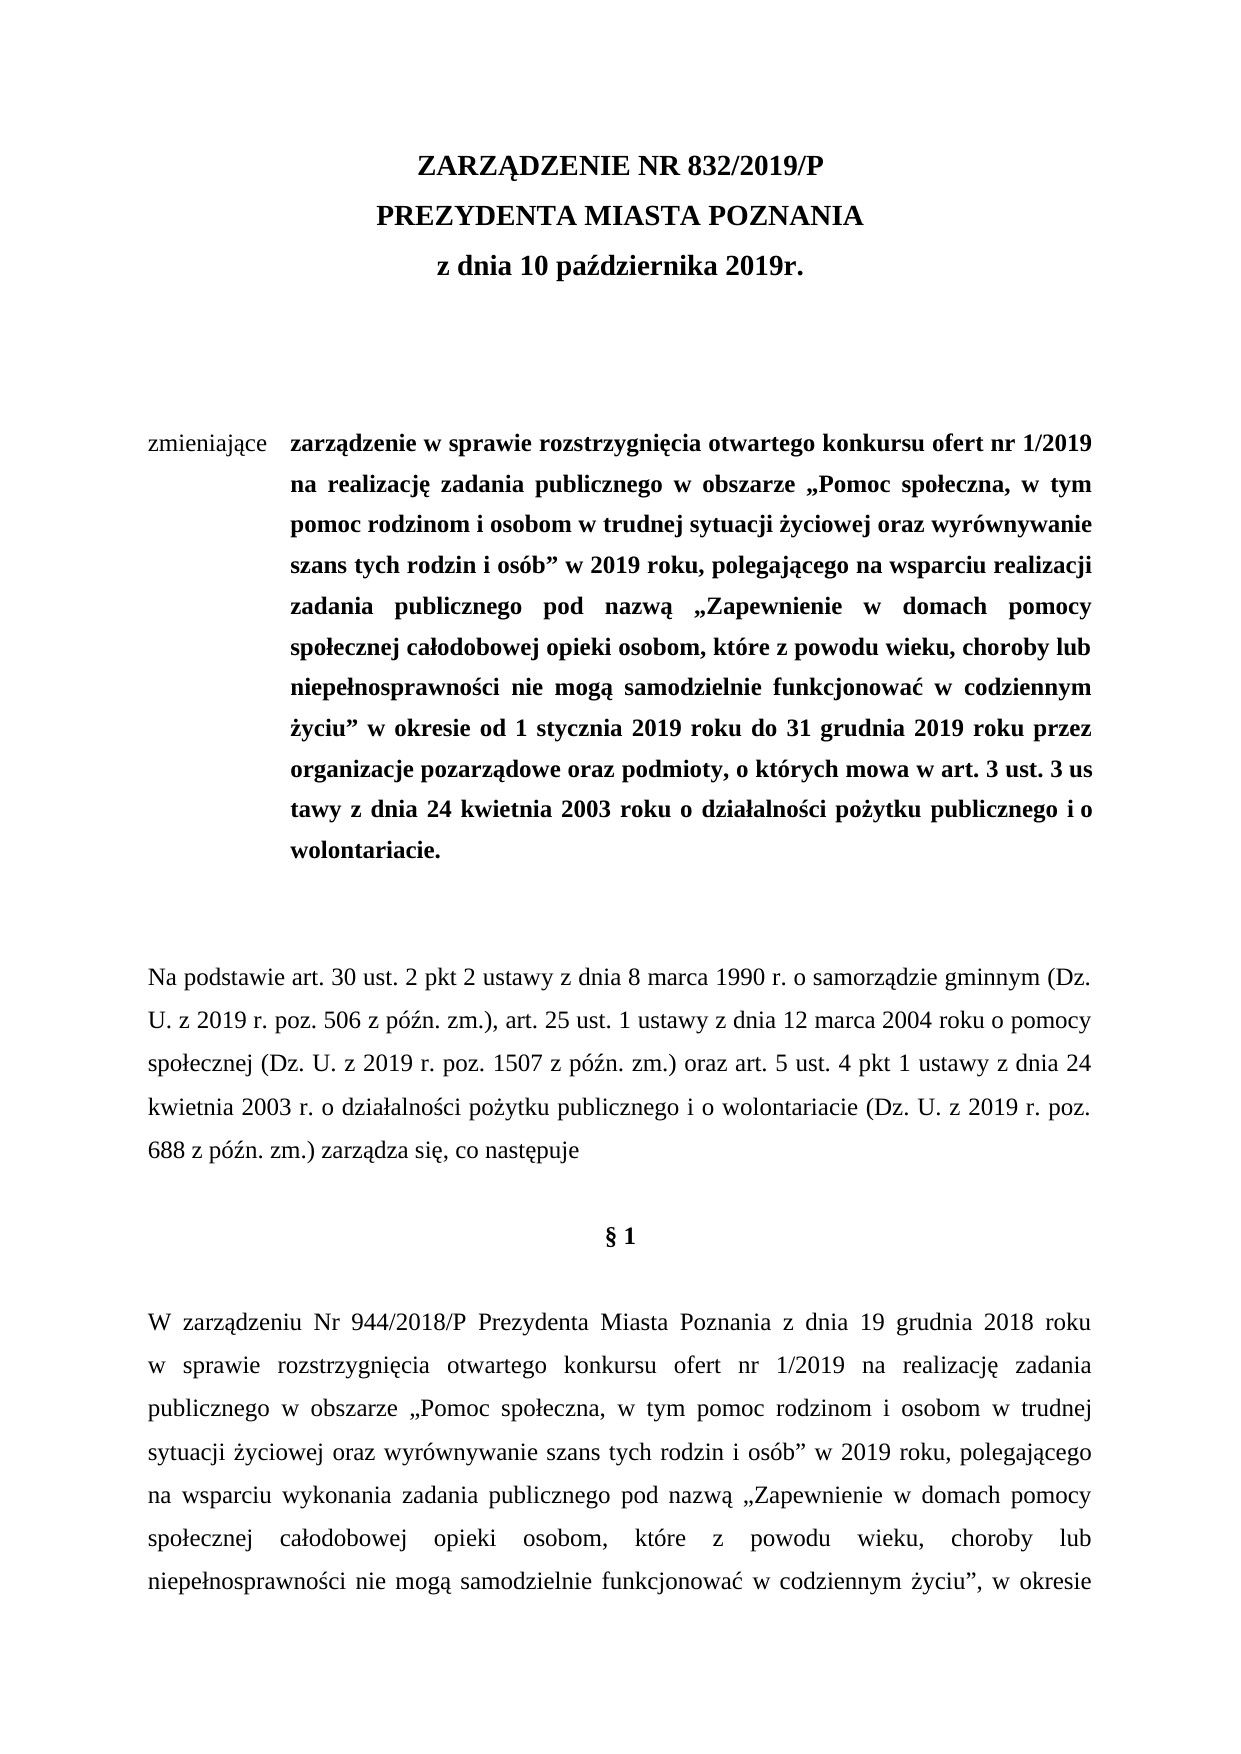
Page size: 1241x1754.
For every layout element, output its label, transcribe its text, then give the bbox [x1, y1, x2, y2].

text § 1 [148, 1221, 1093, 1250]
text Na podstawie art. 30 ust. 2 pkt 2 ustawy z dnia 8 marca 1990 r. o samorządzie gminnym (Dz. U. z 2019 r. poz. 506 z późn. zm.), art. 25 ust. 1 ustawy z dnia 12 marca 2004 roku o pomocy społecznej (Dz. U. z 2019 r. poz. 1507 z późn. zm.) oraz art. 5 ust. 4 pkt 1 ustawy z dnia 24 kwietnia 2003 r. o działalności pożytku publicznego i o wolontariacie (Dz. U. z 2019 r. poz. 688 z późn. zm.) zarządza się, co następuje [148, 962, 1093, 1163]
subtitle ZARZĄDZENIE NR [148, 148, 1093, 181]
text z dnia 10 października 2019r. [148, 248, 1093, 282]
table_header zarządzenie w sprawie rozstrzygnięcia otwartego konkursu ofert nr 1/2019 na realizację zadania publicznego w obszarze „Pomoc społeczna, w tym pomoc rodzinom i osobom w trudnej sytuacji życiowej oraz wyrównywanie szans tych rodzin i osób” w 2019 roku, polegającego na wsparciu realizacji zadania publicznego pod nazwą „Zapewnienie w domach pomocy społecznej całodobowej opieki osobom, które z powodu wieku, choroby lub niepełnosprawności nie mogą samodzielnie funkcjonować w codziennym życiu” w okresie od 1 stycznia 2019 roku do 31 grudnia 2019 roku przez organizacje pozarządowe oraz podmioty, o których mowa w art. 3 ust. 3 ustawy z dnia 24 kwietnia 2003 roku o działalności pożytku publicznego i o wolontariacie. [279, 428, 1104, 876]
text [148, 1307, 1093, 1595]
table_header zmieniające [136, 428, 279, 876]
subtitle PREZYDENTA MIASTA POZNANIA [148, 198, 1093, 231]
